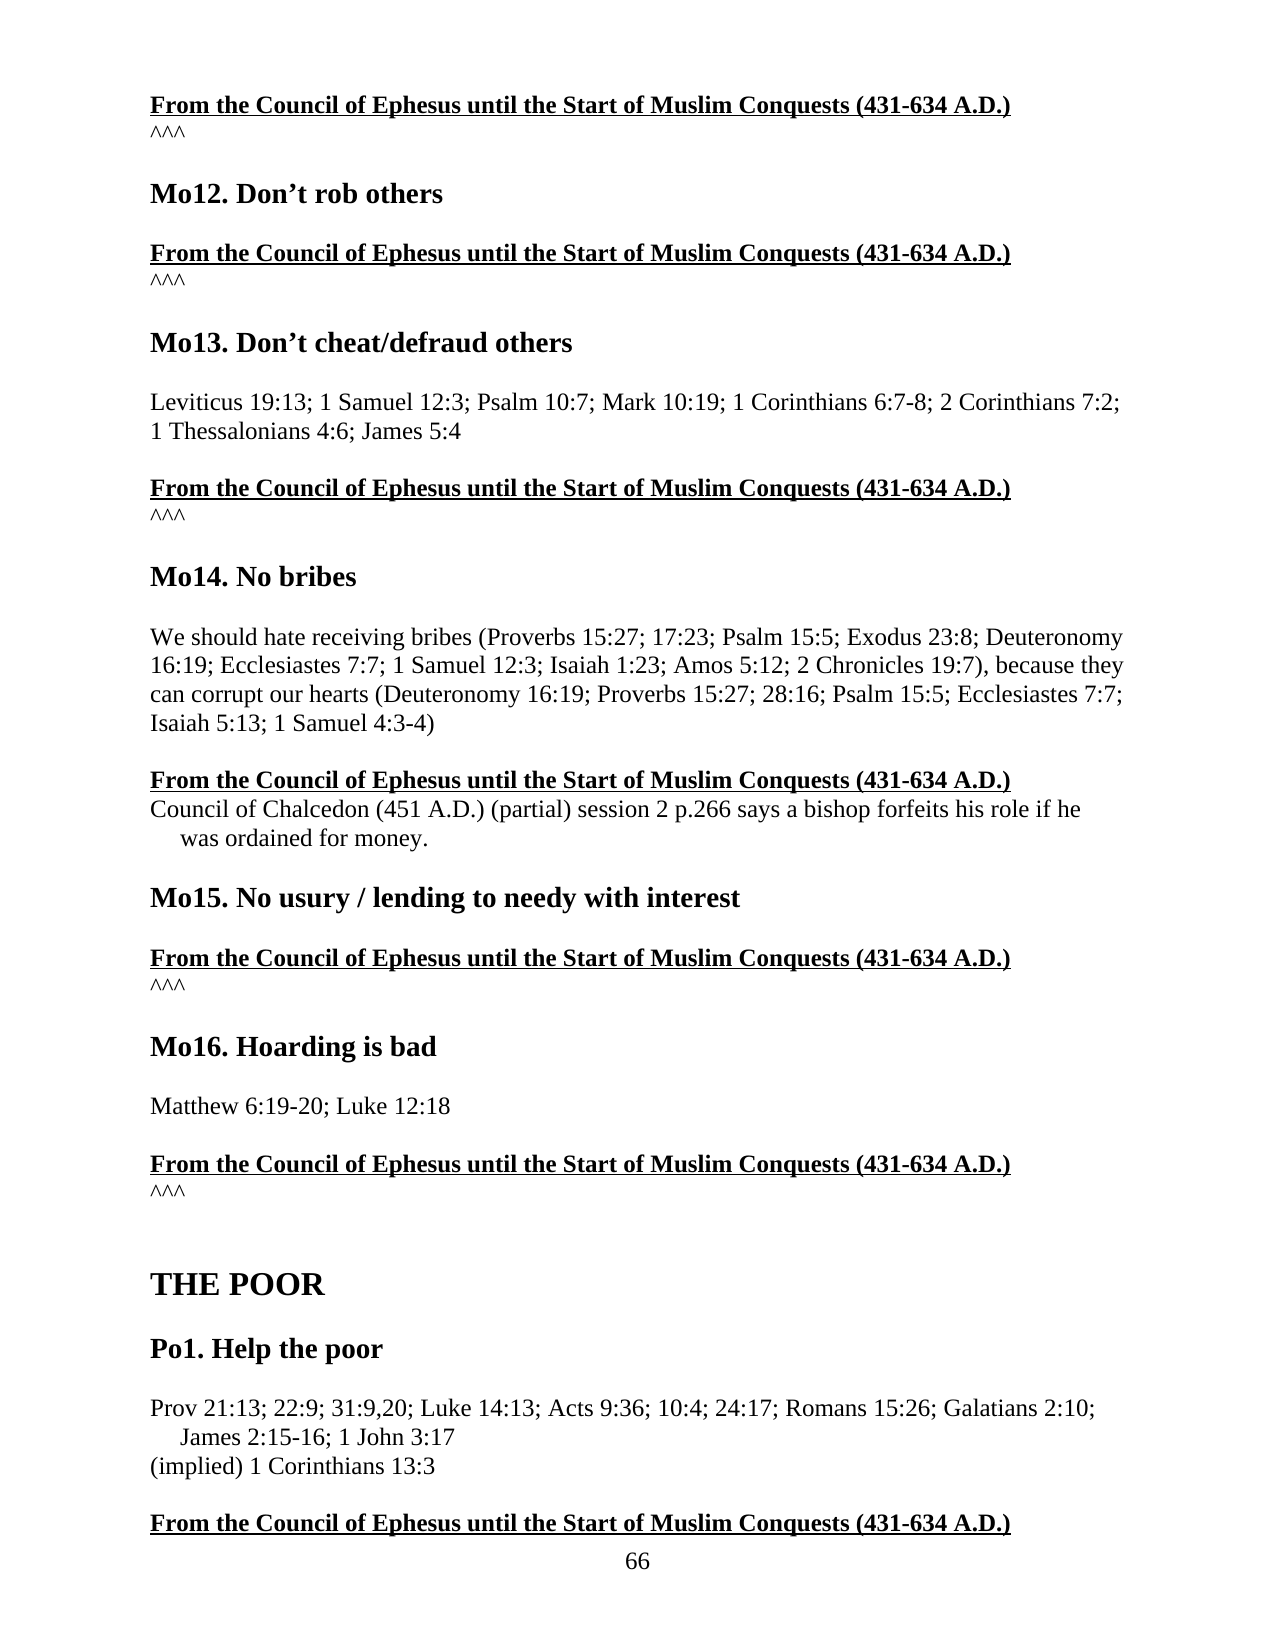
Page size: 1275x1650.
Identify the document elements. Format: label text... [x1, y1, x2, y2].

text From the Council of Ephesus until the Start of Muslim Conquests (431-634 A.D.) [150, 238, 1125, 267]
subtitle Mo13. Don’t cheat/defraud others [150, 325, 1125, 358]
text ^^^ [150, 1178, 1125, 1206]
text From the Council of Ephesus until the Start of Muslim Conquests (431-634 A.D.) [150, 766, 1125, 794]
text ^^^ [150, 972, 1125, 1000]
text ^^^ [150, 119, 1125, 147]
text Matthew 6:19-20; Luke 12:18 [150, 1091, 1125, 1120]
text (implied) 1 Corinthians 13:3 [150, 1451, 1125, 1479]
text Leviticus 19:13; 1 Samuel 12:3; Psalm 10:7; Mark 10:19; 1 Corinthians 6:7-8; 2 Corinthians 7:2; 1 Thessalonians 4:6; James 5:4 [150, 387, 1125, 444]
text We should hate receiving bribes (Proverbs 15:27; 17:23; Psalm 15:5; Exodus 23:8; Deuteronomy 16:19; Ecclesiastes 7:7; 1 Samuel 12:3; Isaiah 1:23; Amos 5:12; 2 Chronicles 19:7), because they can corrupt our hearts (Deuteronomy 16:19; Proverbs 15:27; 28:16; Psalm 15:5; Ecclesiastes 7:7; Isaiah 5:13; 1 Samuel 4:3-4) [150, 622, 1125, 737]
text From the Council of Ephesus until the Start of Muslim Conquests (431-634 A.D.) [150, 1508, 1125, 1537]
text Council of Chalcedon (451 A.D.) (partial) session 2 p.266 says a bishop forfeits his role if he was ordained for money. [150, 794, 1125, 852]
subtitle Po1. Help the poor [150, 1331, 1125, 1364]
text From the Council of Ephesus until the Start of Muslim Conquests (431-634 A.D.) [150, 90, 1125, 119]
text Prov 21:13; 22:9; 31:9,20; Luke 14:13; Acts 9:36; 10:4; 24:17; Romans 15:26; Galatians 2:10; James 2:15-16; 1 John 3:17 [150, 1393, 1125, 1451]
subtitle Mo14. No bribes [150, 559, 1125, 593]
text From the Council of Ephesus until the Start of Muslim Conquests (431-634 A.D.) [150, 1149, 1125, 1178]
subtitle Mo12. Don’t rob others [150, 176, 1125, 210]
text ^^^ [150, 267, 1125, 296]
text ^^^ [150, 502, 1125, 531]
subtitle Mo16. Hoarding is bad [150, 1029, 1125, 1063]
text From the Council of Ephesus until the Start of Muslim Conquests (431-634 A.D.) [150, 473, 1125, 502]
text From the Council of Ephesus until the Start of Muslim Conquests (431-634 A.D.) [150, 943, 1125, 972]
subtitle Mo15. No usury / lending to needy with interest [150, 881, 1125, 914]
subtitle THE POOR [150, 1264, 1125, 1302]
